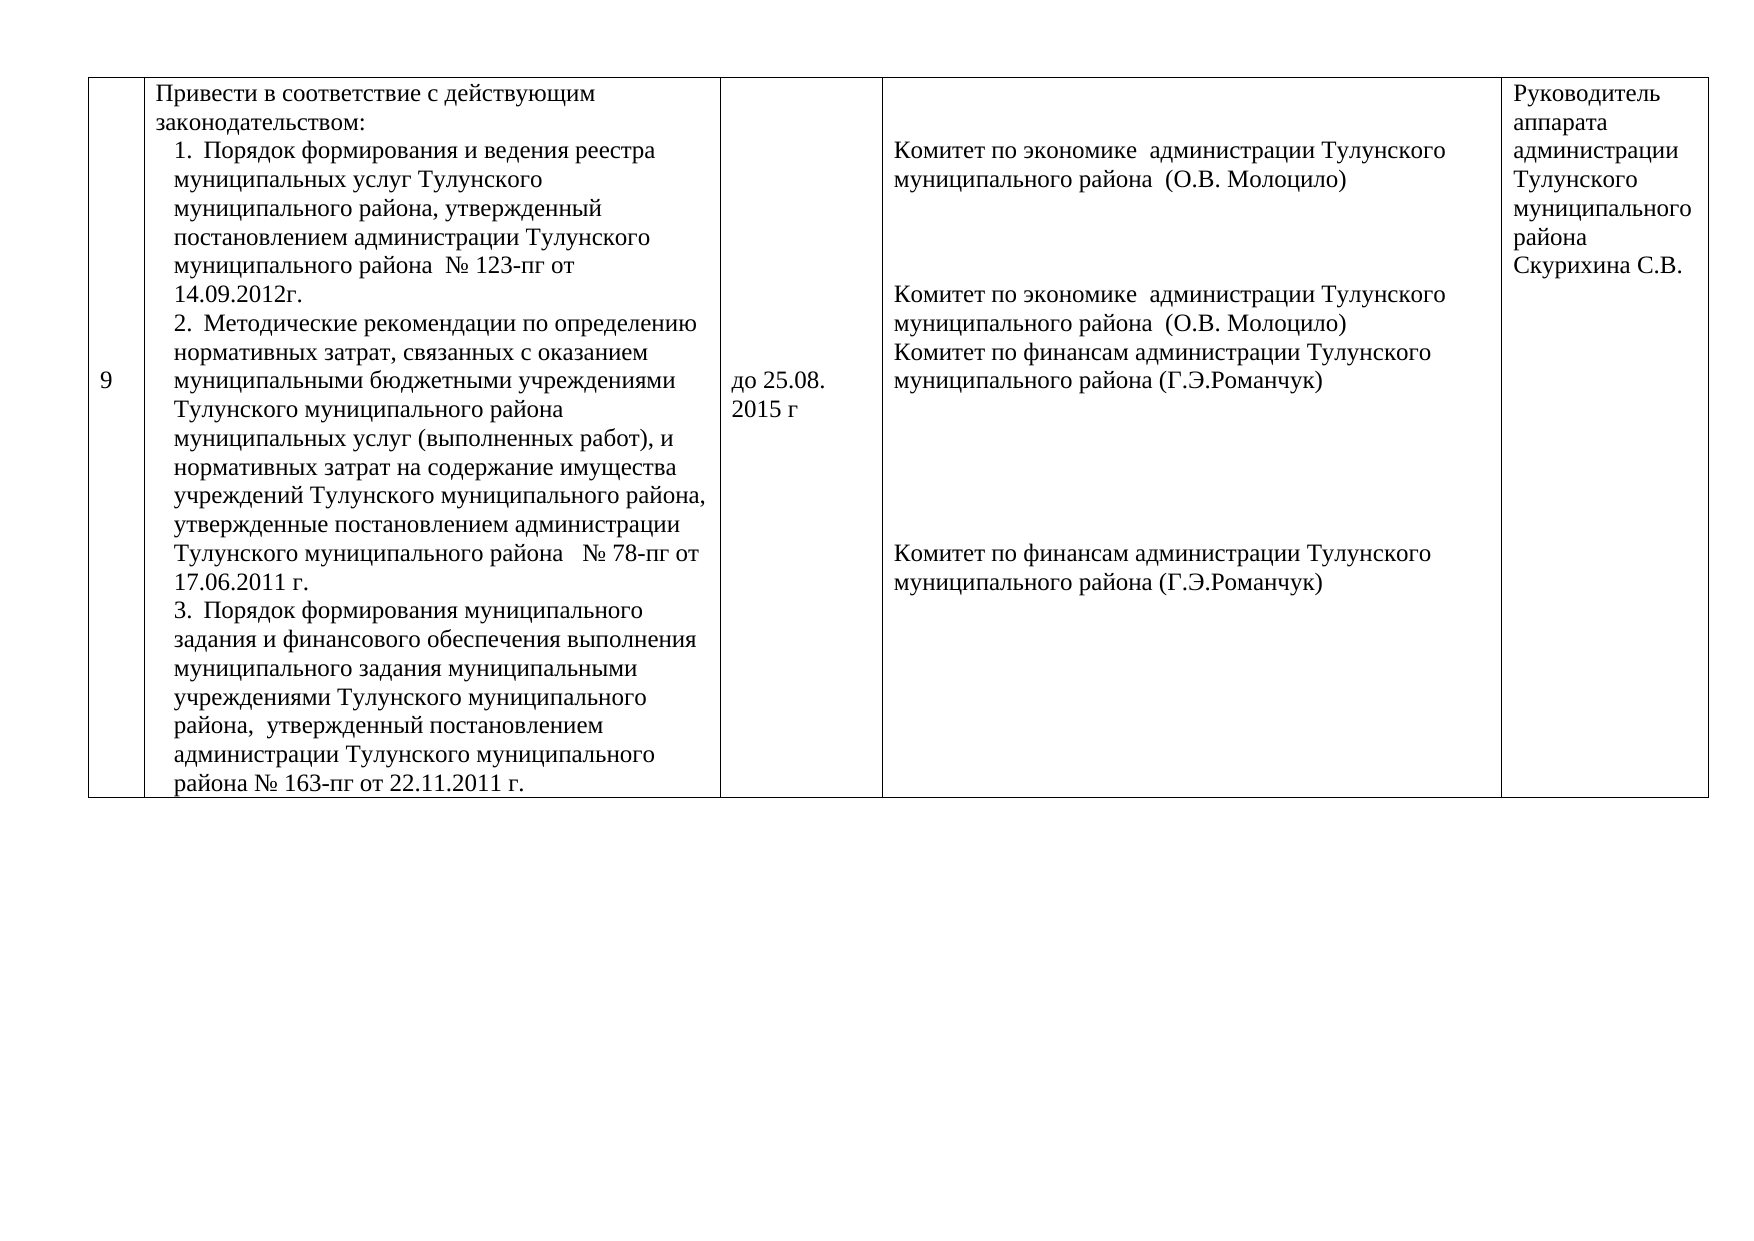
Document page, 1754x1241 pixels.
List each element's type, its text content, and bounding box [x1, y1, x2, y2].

table_cell до 25.08. 2015 г [721, 78, 882, 797]
table_cell 9 [89, 78, 144, 797]
table_cell Руководитель аппарата администрации Тулунского муниципального района Скурихина С.В. [1502, 78, 1708, 797]
table_cell Комитет по экономике администрации Тулунского муниципального района (О.В. Молоцило) Комитет по экономике администрации Тулунского муниципального района (О.В. Молоцило) Комитет по финансам администрации Тулунского муниципального района (Г.Э.Романчук) Комитет по финансам администрации Тулунского муниципального района (Г.Э.Романчук) [883, 78, 1501, 797]
table_cell Привести в соответствие с действующим законодательством: Порядок формирования и ведения реестра муниципальных услуг Тулунского муниципального района, утвержденный постановлением администрации Тулунского муниципального района № 123-пг от 14.09.2012г. Методические рекомендации по определению нормативных затрат, связанных с оказанием муниципальными бюджетными учреждениями Тулунского муниципального района муниципальных услуг (выполненных работ), и нормативных затрат на содержание имущества учреждений Тулунского муниципального района, утвержденные постановлением администрации Тулунского муниципального района № 78-пг от 17.06.2011 г. Порядок формирования муниципального задания и финансового обеспечения выполнения муниципального задания муниципальными учреждениями Тулунского муниципального района, утвержденный постановлением администрации Тулунского муниципального района № 163-пг от 22.11.2011 г. [145, 78, 720, 797]
